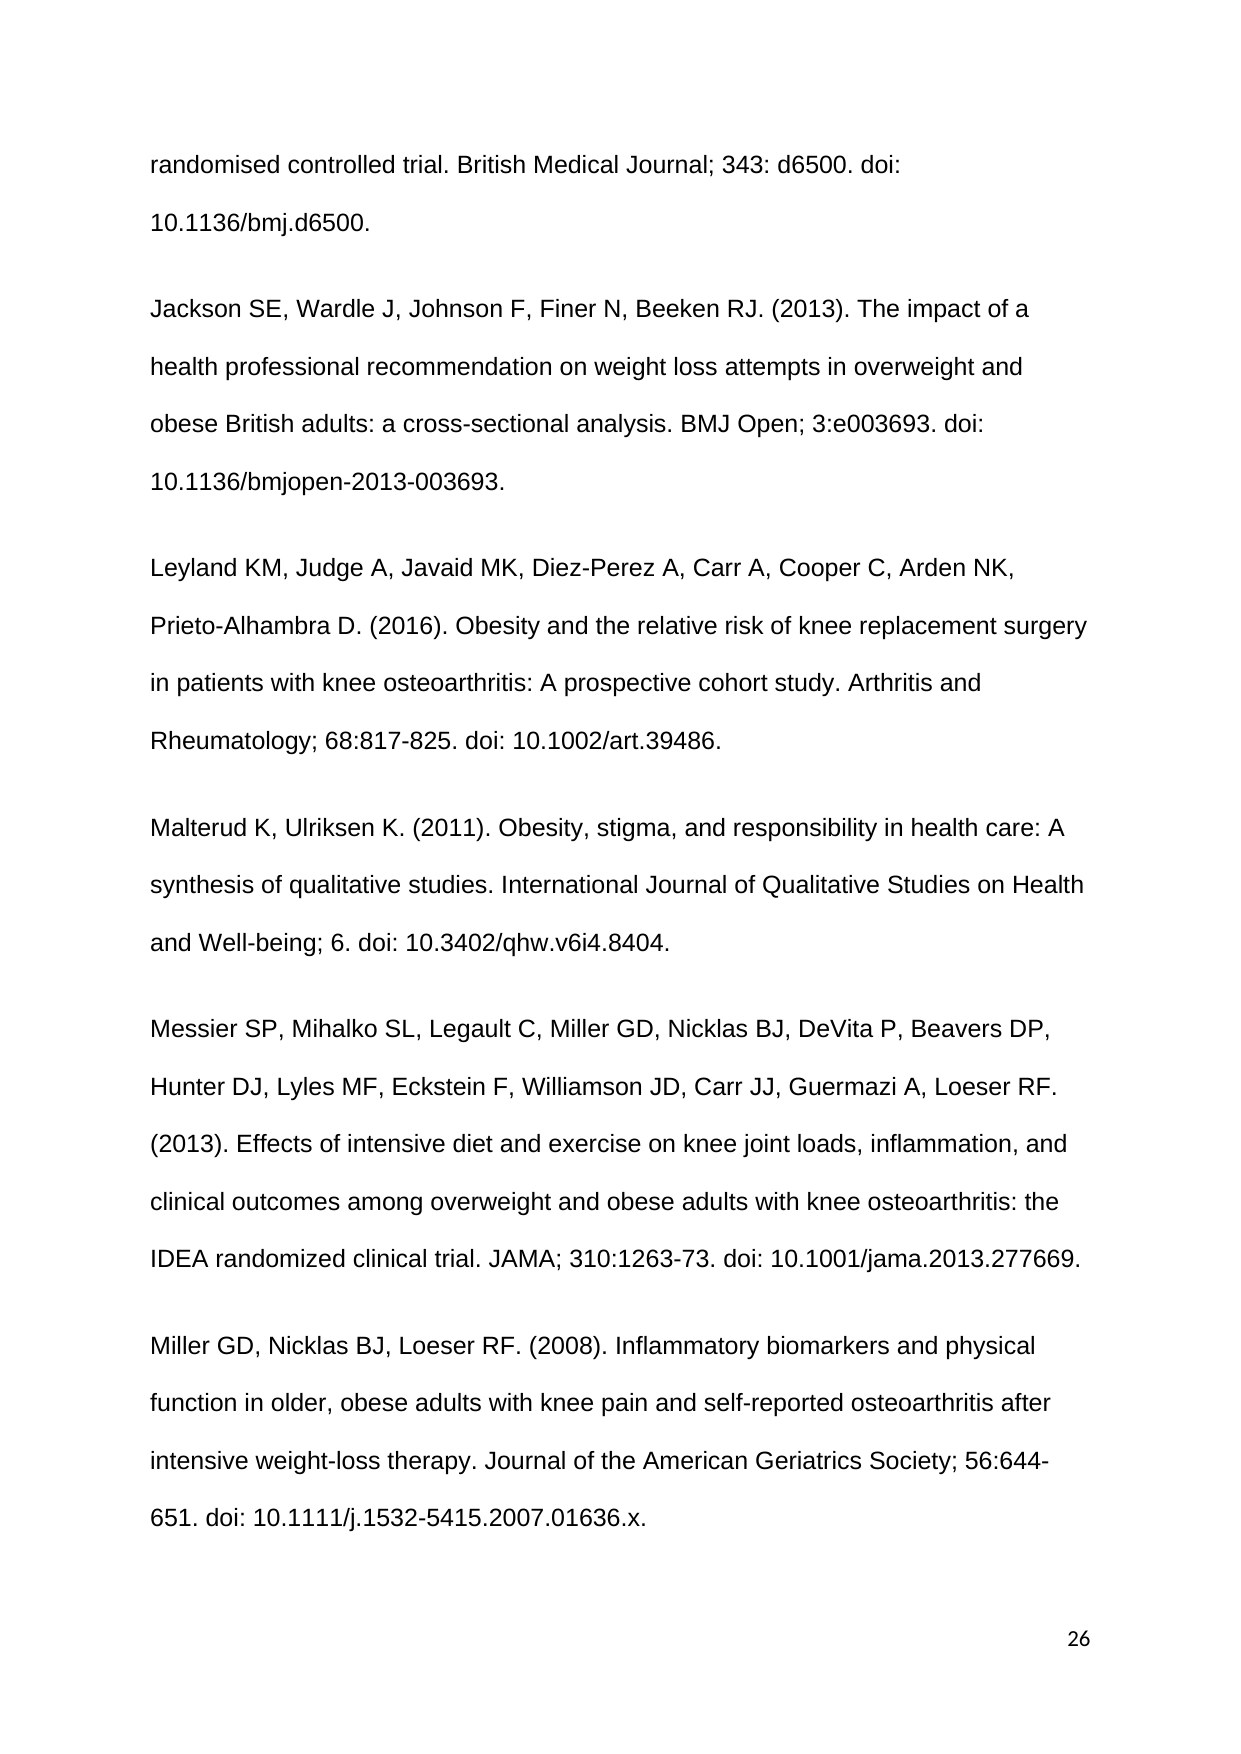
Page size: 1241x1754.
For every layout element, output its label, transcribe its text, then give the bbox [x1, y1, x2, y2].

text Messier SP, Mihalko SL, Legault C, Miller GD, Nicklas BJ, DeVita P, Beavers DP, Hunter DJ, Lyles MF, Eckstein F, Williamson JD, Carr JJ, Guermazi A, Loeser RF. (2013). Effects of intensive diet and exercise on knee joint loads, inflammation, and clinical outcomes among overweight and obese adults with knee osteoarthritis: the IDEA randomized clinical trial. JAMA; 310:1263-73. doi: 10.1001/jama.2013.277669. [150, 1014, 1090, 1273]
text Miller GD, Nicklas BJ, Loeser RF. (2008). Inflammatory biomarkers and physical function in older, obese adults with knee pain and self-reported osteoarthritis after intensive weight-loss therapy. Journal of the American Geriatrics Society; 56:644-651. doi: 10.1111/j.1532-5415.2007.01636.x. [150, 1331, 1090, 1532]
text Jackson SE, Wardle J, Johnson F, Finer N, Beeken RJ. (2013). The impact of a health professional recommendation on weight loss attempts in overweight and obese British adults: a cross-sectional analysis. BMJ Open; 3:e003693. doi: 10.1136/bmjopen-2013-003693. [150, 294, 1090, 496]
text Leyland KM, Judge A, Javaid MK, Diez-Perez A, Carr A, Cooper C, Arden NK, Prieto-Alhambra D. (2016). Obesity and the relative risk of knee replacement surgery in patients with knee osteoarthritis: A prospective cohort study. Arthritis and Rheumatology; 68:817-825. doi: 10.1002/art.39486. [150, 553, 1090, 755]
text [150, 150, 1090, 236]
text Malterud K, Ulriksen K. (2011). Obesity, stigma, and responsibility in health care: A synthesis of qualitative studies. International Journal of Qualitative Studies on Health and Well-being; 6. doi: 10.3402/qhw.v6i4.8404. [150, 813, 1090, 956]
